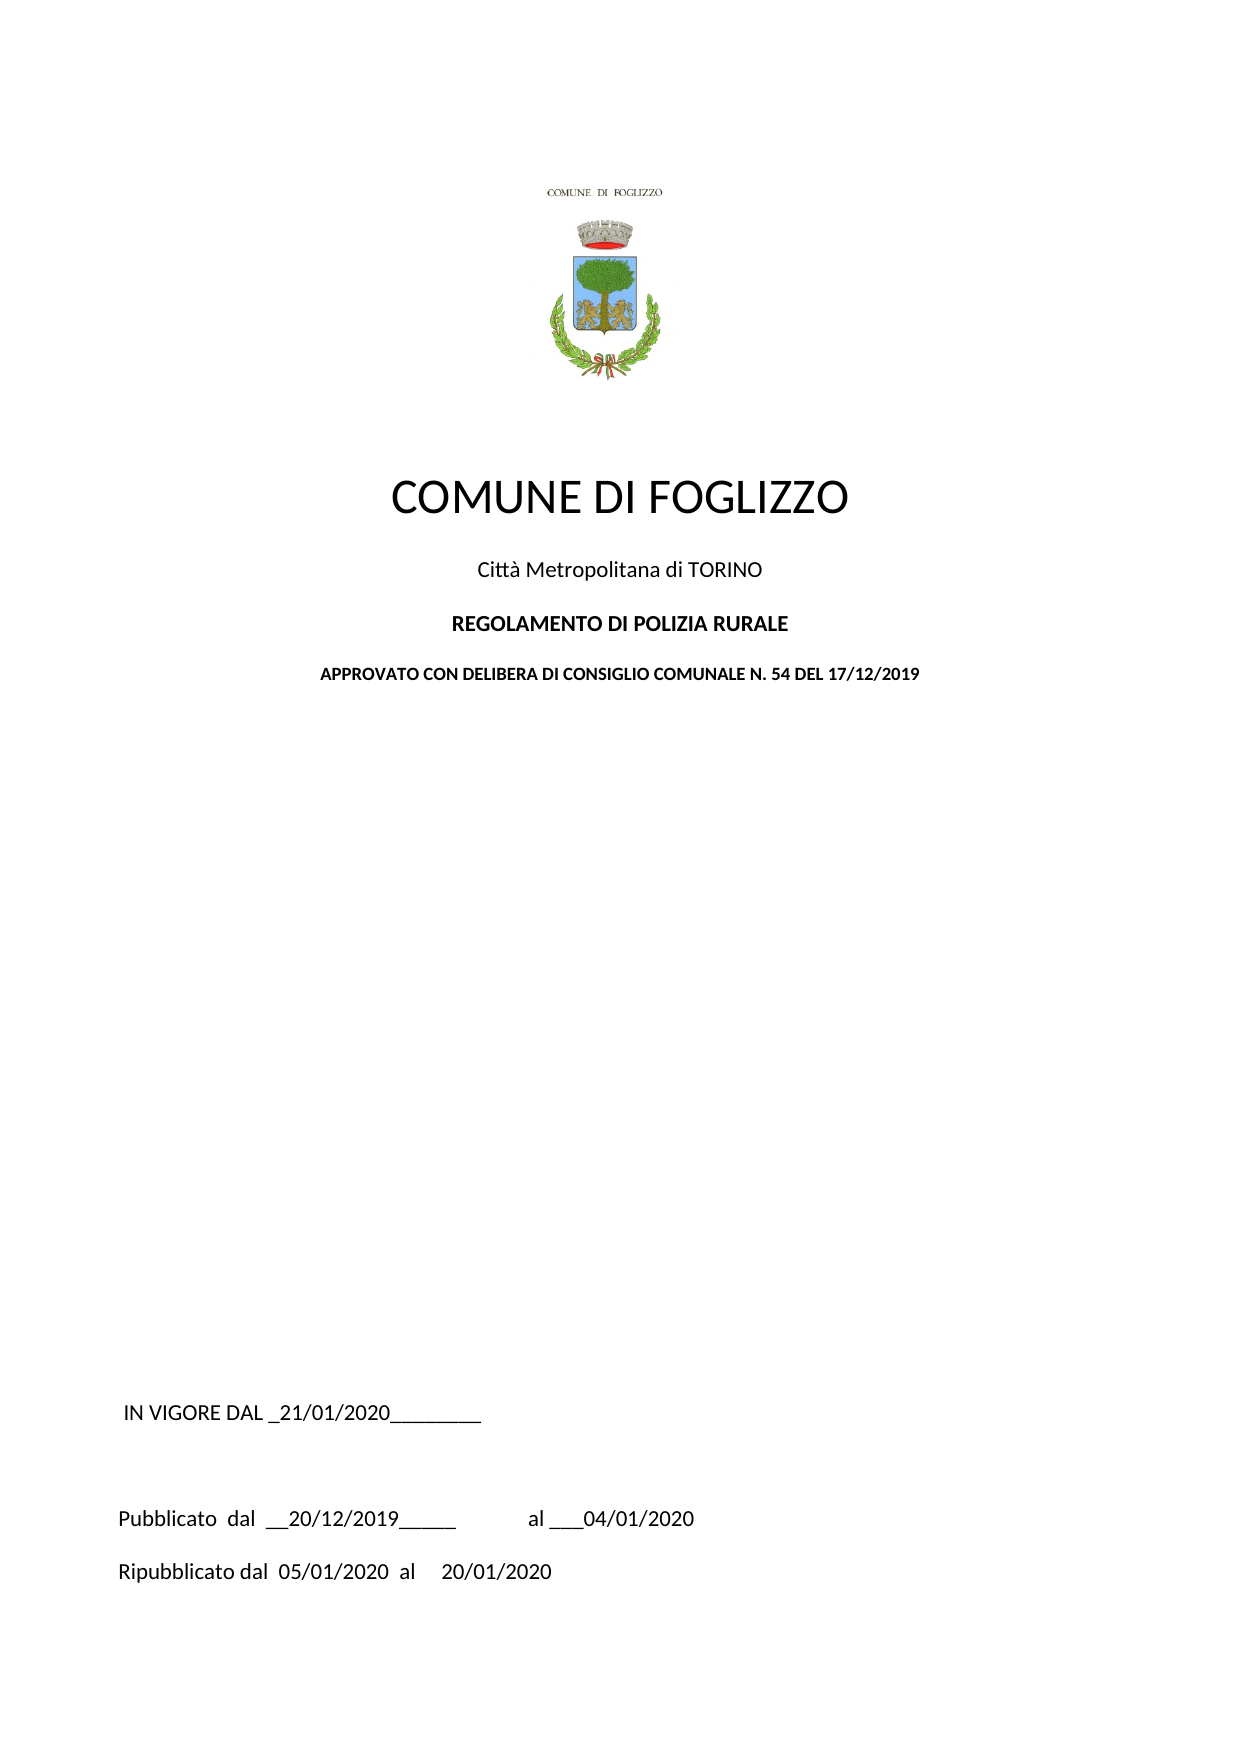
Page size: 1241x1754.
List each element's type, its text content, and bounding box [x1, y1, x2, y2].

text Ripubblicato dal 05/01/2020 al 20/01/2020 [118, 1557, 1122, 1585]
text IN VIGORE DAL _21/01/2020________ [118, 1398, 1122, 1426]
text REGOLAMENTO DI POLIZIA RURALE [118, 609, 1122, 637]
picture [523, 178, 691, 404]
text COMUNE DI FOGLIZZO [118, 465, 1122, 526]
text Città Metropolitana di TORINO [118, 556, 1122, 584]
text Pubblicato dal __20/12/2019_____ al ___04/01/2020 [118, 1504, 1122, 1532]
text APPROVATO CON DELIBERA DI CONSIGLIO COMUNALE N. 54 DEL 17/12/2019 [118, 662, 1122, 684]
